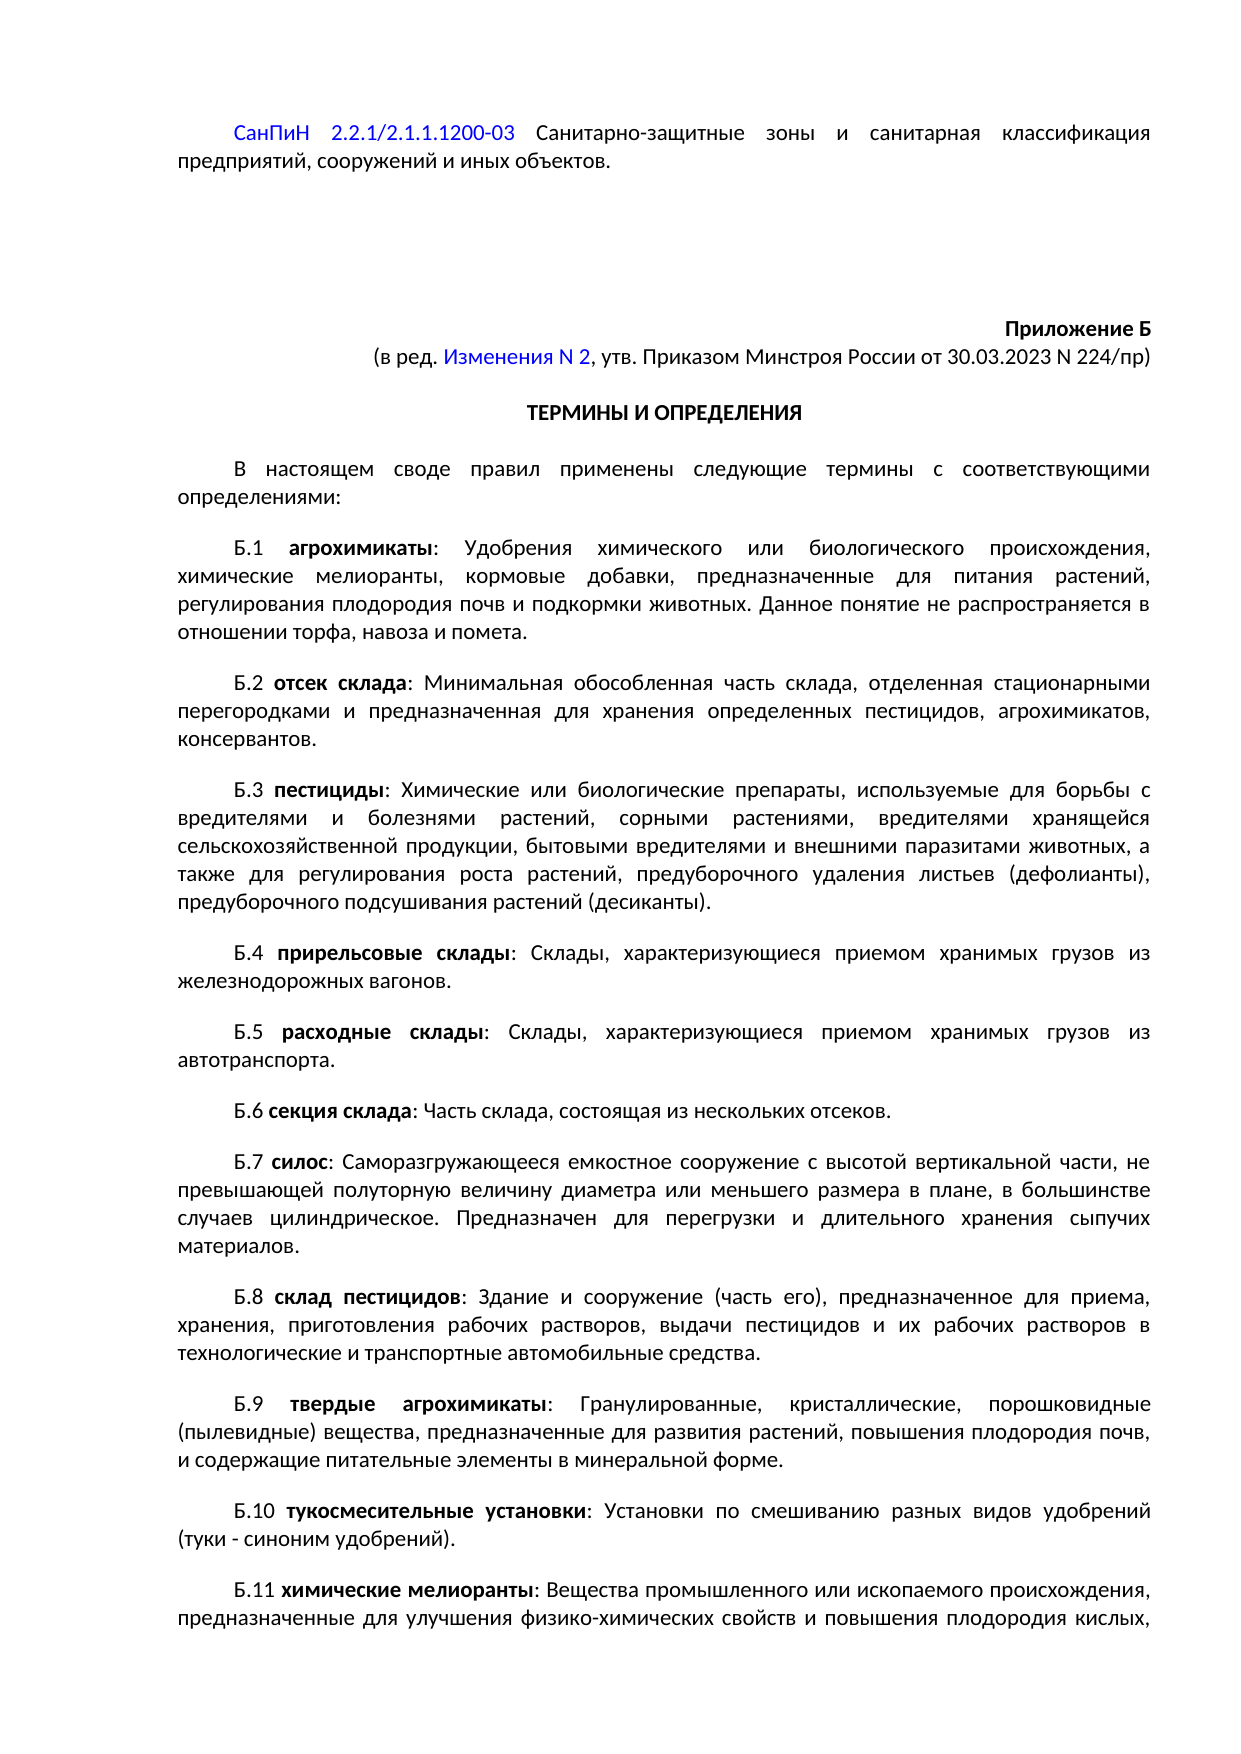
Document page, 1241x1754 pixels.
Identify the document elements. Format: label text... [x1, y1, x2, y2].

text Б.6 секция склада: Часть склада, состоящая из нескольких отсеков. [177, 1096, 1152, 1124]
text Б.2 отсек склада: Минимальная обособленная часть склада, отделенная стационарными перегородками и предназначенная для хранения определенных пестицидов, агрохимикатов, консервантов. [177, 668, 1152, 752]
text Б.5 расходные склады: Склады, характеризующиеся приемом хранимых грузов из автотранспорта. [177, 1017, 1152, 1073]
text В настоящем своде правил применены следующие термины с соответствующими определениями: [177, 454, 1152, 510]
text СанПиН 2.2.1/2.1.1.1200-03 Санитарно-защитные зоны и санитарная классификация предприятий, сооружений и иных объектов. [177, 118, 1152, 174]
title ТЕРМИНЫ И ОПРЕДЕЛЕНИЯ [177, 398, 1152, 426]
text Приложение Б [177, 314, 1152, 342]
text Б.3 пестициды: Химические или биологические препараты, используемые для борьбы с вредителями и болезнями растений, сорными растениями, вредителями хранящейся сельскохозяйственной продукции, бытовыми вредителями и внешними паразитами животных, а также для регулирования роста растений, предуборочного удаления листьев (дефолианты), предуборочного подсушивания растений (десиканты). [177, 775, 1152, 915]
text Б.1 агрохимикаты: Удобрения химического или биологического происхождения, химические мелиоранты, кормовые добавки, предназначенные для питания растений, регулирования плодородия почв и подкормки животных. Данное понятие не распространяется в отношении торфа, навоза и помета. [177, 533, 1152, 645]
text (в ред. Изменения N 2, утв. Приказом Минстроя России от 30.03.2023 N 224/пр) [177, 342, 1152, 370]
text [177, 1575, 1152, 1631]
text Б.10 тукосмесительные установки: Установки по смешиванию разных видов удобрений (туки - синоним удобрений). [177, 1496, 1152, 1552]
text Б.8 склад пестицидов: Здание и сооружение (часть его), предназначенное для приема, хранения, приготовления рабочих растворов, выдачи пестицидов и их рабочих растворов в технологические и транспортные автомобильные средства. [177, 1282, 1152, 1366]
text Б.4 прирельсовые склады: Склады, характеризующиеся приемом хранимых грузов из железнодорожных вагонов. [177, 938, 1152, 994]
text Б.9 твердые агрохимикаты: Гранулированные, кристаллические, порошковидные (пылевидные) вещества, предназначенные для развития растений, повышения плодородия почв, и содержащие питательные элементы в минеральной форме. [177, 1389, 1152, 1473]
text Б.7 силос: Саморазгружающееся емкостное сооружение с высотой вертикальной части, не превышающей полуторную величину диаметра или меньшего размера в плане, в большинстве случаев цилиндрическое. Предназначен для перегрузки и длительного хранения сыпучих материалов. [177, 1147, 1152, 1259]
